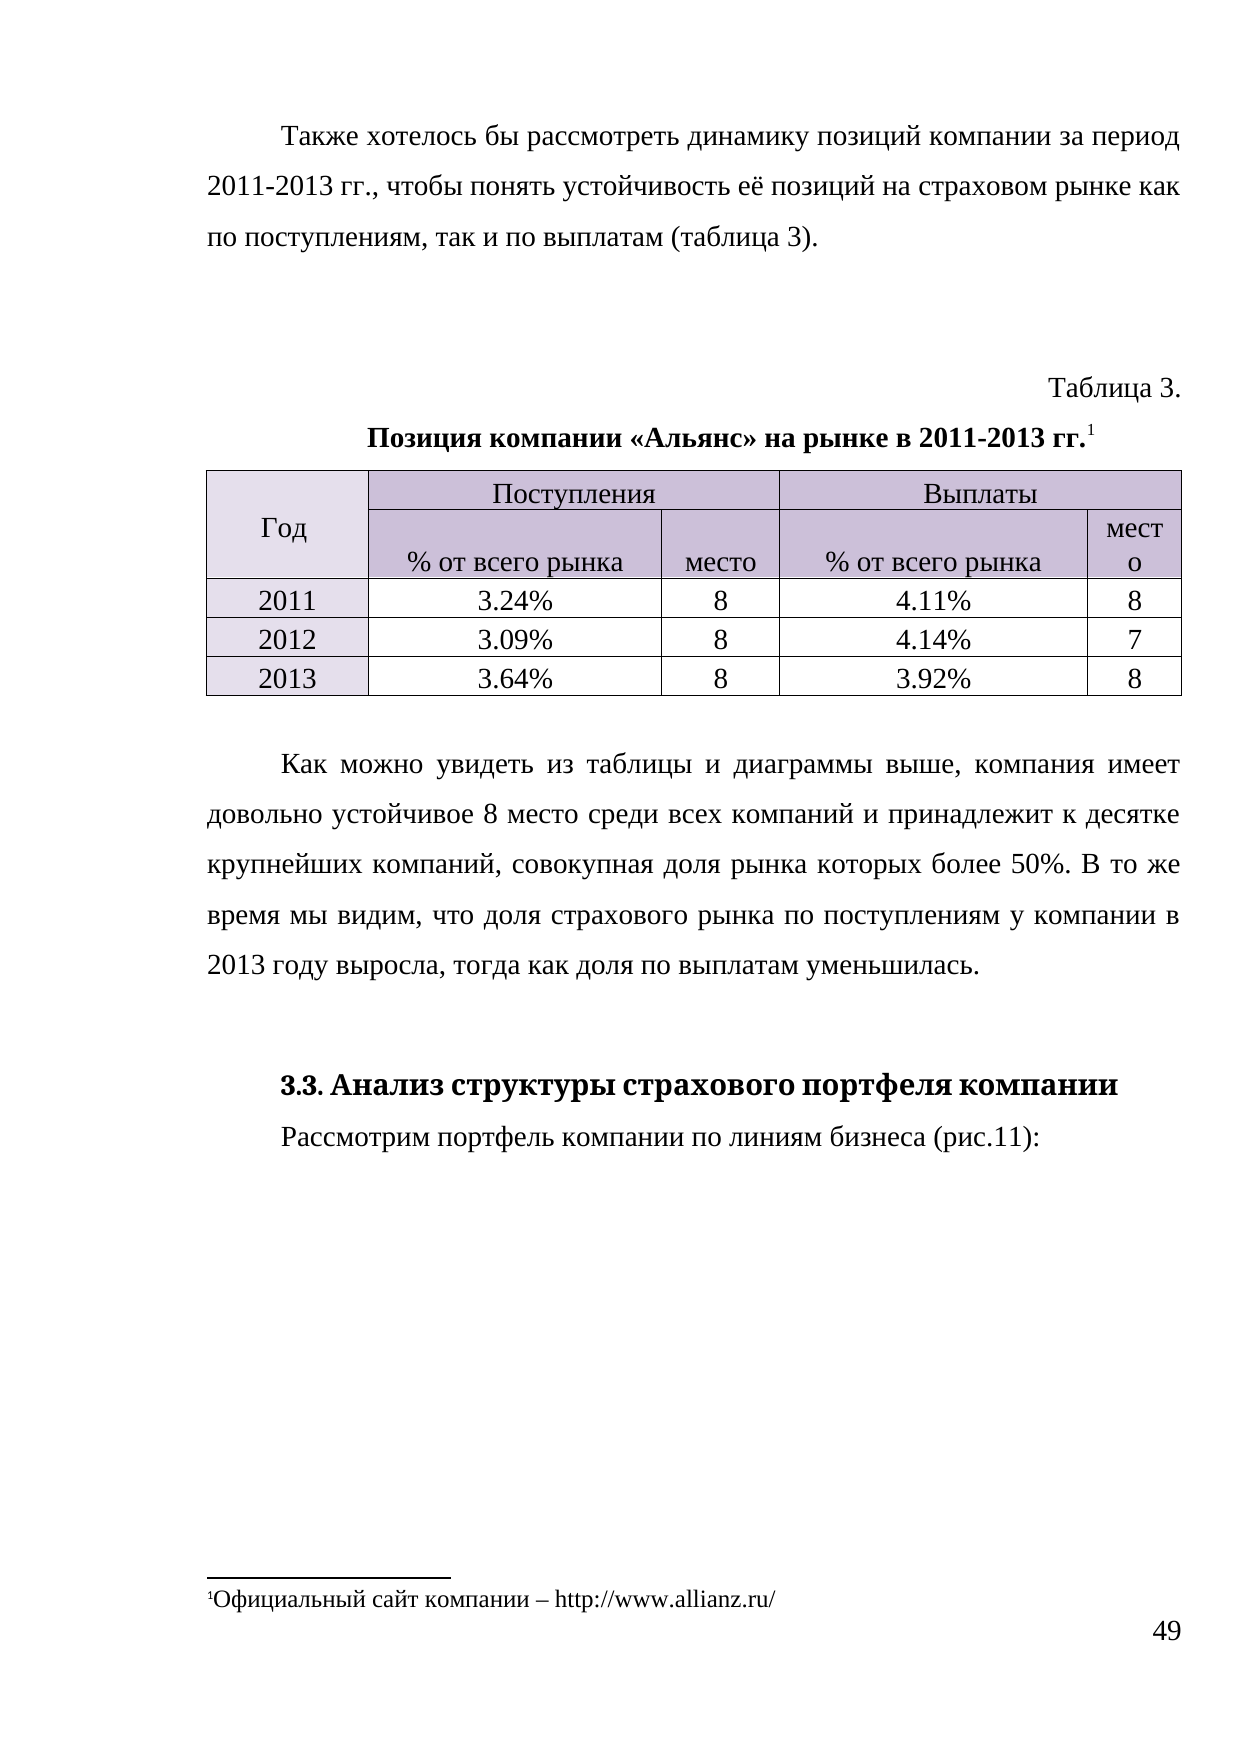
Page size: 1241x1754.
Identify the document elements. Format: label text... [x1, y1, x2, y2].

table_cell 4.14% [780, 618, 1087, 656]
table_cell место [1088, 510, 1181, 577]
table_cell 3.24% [369, 579, 661, 617]
table_cell 3.09% [369, 618, 661, 656]
text Также хотелось бы рассмотреть динамику позиций компании за период 2011-2013 гг., чтобы понять устойчивость её позиций на страховом рынке как по поступлениям, так и по выплатам (таблица 3). [207, 118, 1181, 252]
table_cell 2011 [207, 579, 368, 617]
table_cell 8 [662, 579, 779, 617]
table_cell 8 [1088, 657, 1181, 695]
text Рассмотрим портфель компании по линиям бизнеса (рис.11): [207, 1119, 1181, 1153]
table_cell 4.11% [780, 579, 1087, 617]
table_cell 3.64% [369, 657, 661, 695]
text Позиция компании «Альянс» на рынке в 2011-2013 гг. [207, 420, 1181, 453]
table_cell 8 [662, 657, 779, 695]
table_cell 2013 [207, 657, 368, 695]
text Как можно увидеть из таблицы и диаграммы выше, компания имеет довольно устойчивое 8 место среди всех компаний и принадлежит к десятке крупнейших компаний, совокупная доля рынка которых более 50%. В то же время мы видим, что доля страхового рынка по поступлениям у компании в 2013 году выросла, тогда как доля по выплатам уменьшилась. [207, 746, 1181, 981]
table_header Год [207, 471, 368, 577]
table_cell 3.92% [780, 657, 1087, 695]
table_cell 8 [1088, 579, 1181, 617]
table_cell % от всего рынка [780, 510, 1087, 577]
table_cell место [662, 510, 779, 577]
table_cell 7 [1088, 618, 1181, 656]
table_cell 2012 [207, 618, 368, 656]
table_header Поступления [369, 471, 779, 509]
text Таблица 3. [207, 370, 1181, 403]
subtitle 3.3. Анализ структуры страхового портфеля компании [207, 1069, 1181, 1102]
table_header Выплаты [780, 471, 1181, 509]
table_cell % от всего рынка [369, 510, 661, 577]
table_cell 8 [662, 618, 779, 656]
